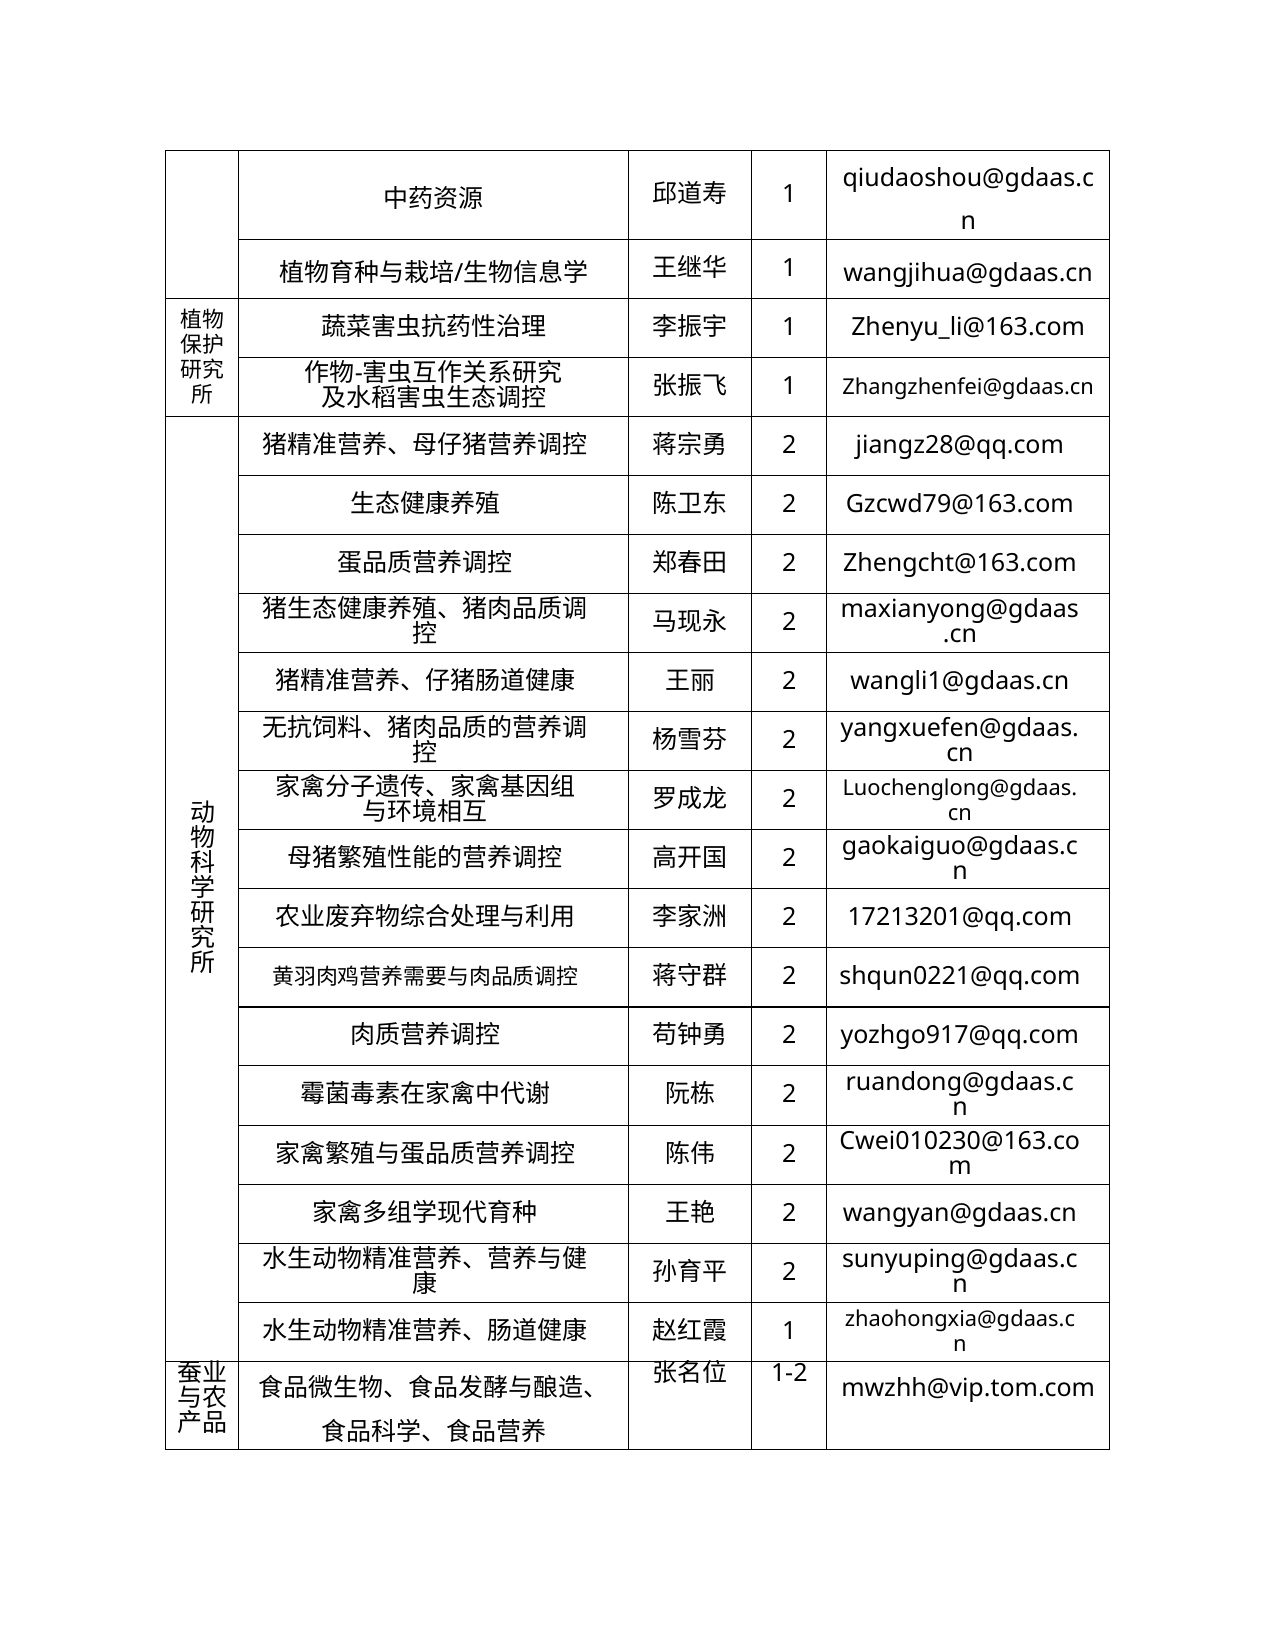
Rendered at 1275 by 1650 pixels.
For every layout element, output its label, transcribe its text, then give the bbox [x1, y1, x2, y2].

table_cell yangxuefen@gdaas.cn [827, 712, 1109, 770]
table_cell 1 [752, 240, 826, 298]
table_cell 2 [752, 830, 826, 888]
table_cell 李家洲 [629, 889, 751, 947]
table_cell 2 [752, 535, 826, 593]
table_cell qiudaoshou@gdaas.cn [827, 151, 1109, 238]
table_cell 肉质营养调控 [239, 1008, 628, 1065]
table_cell 水生动物精准营养、营养与健康 [239, 1244, 628, 1302]
table_cell Zhangzhenfei@gdaas.cn [827, 358, 1109, 416]
table_cell 张名位 [629, 1362, 751, 1449]
table_cell 1 [752, 358, 826, 416]
table_cell maxianyong@gdaas.cn [827, 594, 1109, 652]
table_cell 霉菌毒素在家禽中代谢 [239, 1066, 628, 1124]
table_cell 农业废弃物综合处理与利用 [239, 889, 628, 947]
table_cell wangyan@gdaas.cn [827, 1185, 1109, 1243]
table_cell shqun0221@qq.com [827, 948, 1109, 1006]
table_cell 17213201@qq.com [827, 889, 1109, 947]
table_cell yozhgo917@qq.com [827, 1008, 1109, 1065]
table_cell 水生动物精准营养、肠道健康 [239, 1303, 628, 1361]
table_cell wangli1@gdaas.cn [827, 653, 1109, 711]
table_cell 2 [752, 1066, 826, 1124]
table_cell 家禽多组学现代育种 [239, 1185, 628, 1243]
table_cell mwzhh@vip.tom.com [827, 1362, 1109, 1449]
table_cell 张振飞 [629, 358, 751, 416]
table_cell 2 [752, 948, 826, 1006]
table_cell 食品微生物、食品发酵与酿造、 食品科学、食品营养 [239, 1362, 628, 1449]
table_cell 2 [752, 889, 826, 947]
table_cell sunyuping@gdaas.cn [827, 1244, 1109, 1302]
table_cell 中药资源 [239, 151, 628, 238]
table_cell 无抗饲料、猪肉品质的营养调控 [239, 712, 628, 770]
table_cell 2 [752, 1244, 826, 1302]
table_cell 陈伟 [629, 1126, 751, 1183]
table_cell 2 [752, 653, 826, 711]
table_cell 植物保护研究所 [166, 299, 238, 416]
table_cell 猪精准营养、仔猪肠道健康 [239, 653, 628, 711]
table_cell wangjihua@gdaas.cn [827, 240, 1109, 298]
table_cell 1 [752, 299, 826, 357]
table_cell 2 [752, 476, 826, 534]
table_cell 黄羽肉鸡营养需要与肉品质调控 [239, 948, 628, 1006]
table_cell Zhengcht@163.com [827, 535, 1109, 593]
table_cell 猪生态健康养殖、猪肉品质调控 [239, 594, 628, 652]
table_cell 植物育种与栽培/生物信息学 [239, 240, 628, 298]
table_cell 孙育平 [629, 1244, 751, 1302]
table_cell 生态健康养殖 [239, 476, 628, 534]
table_cell 2 [752, 1185, 826, 1243]
table_cell 蚕业与农产品加工研究所 [166, 1362, 238, 1449]
table_cell 家禽分子遗传、家禽基因组 与环境相互 [239, 771, 628, 829]
table_cell 家禽繁殖与蛋品质营养调控 [239, 1126, 628, 1183]
table_cell 陈卫东 [629, 476, 751, 534]
table_cell 王丽 [629, 653, 751, 711]
table_cell 赵红霞 [629, 1303, 751, 1361]
table_cell 蒋宗勇 [629, 417, 751, 475]
table_cell 2 [752, 1008, 826, 1065]
table_cell Cwei010230@163.com [827, 1126, 1109, 1183]
table_cell 郑春田 [629, 535, 751, 593]
table_cell 猪精准营养、母仔猪营养调控 [239, 417, 628, 475]
table_cell Luochenglong@gdaas.cn [827, 771, 1109, 829]
table_cell zhaohongxia@gdaas.cn [827, 1303, 1109, 1361]
table_cell 2 [752, 712, 826, 770]
table_cell 2 [752, 594, 826, 652]
table_cell 王艳 [629, 1185, 751, 1243]
table_cell 母猪繁殖性能的营养调控 [239, 830, 628, 888]
table_cell 1 [752, 1303, 826, 1361]
table_cell 作物-害虫互作关系研究 及水稻害虫生态调控 [239, 358, 628, 416]
table_cell 杨雪芬 [629, 712, 751, 770]
table_cell 阮栋 [629, 1066, 751, 1124]
table_cell 罗成龙 [629, 771, 751, 829]
table_cell ruandong@gdaas.cn [827, 1066, 1109, 1124]
table_cell gaokaiguo@gdaas.cn [827, 830, 1109, 888]
table_cell 1-2 [752, 1362, 826, 1449]
table_cell 1 [752, 151, 826, 238]
table_cell 蛋品质营养调控 [239, 535, 628, 593]
table_cell 动 物 科 学 研 究 所 [166, 417, 238, 1361]
table_cell Zhenyu_li@163.com [827, 299, 1109, 357]
table_cell Gzcwd79@163.com [827, 476, 1109, 534]
table_cell 2 [752, 771, 826, 829]
table_cell jiangz28@qq.com [827, 417, 1109, 475]
table_cell 马现永 [629, 594, 751, 652]
table_cell 蒋守群 [629, 948, 751, 1006]
table_cell 2 [752, 1126, 826, 1183]
table_cell 高开国 [629, 830, 751, 888]
table_cell 蔬菜害虫抗药性治理 [239, 299, 628, 357]
table_cell 苟钟勇 [629, 1008, 751, 1065]
table_cell 李振宇 [629, 299, 751, 357]
table_cell 邱道寿 [629, 151, 751, 238]
table_cell 2 [752, 417, 826, 475]
table_cell 王继华 [629, 240, 751, 298]
